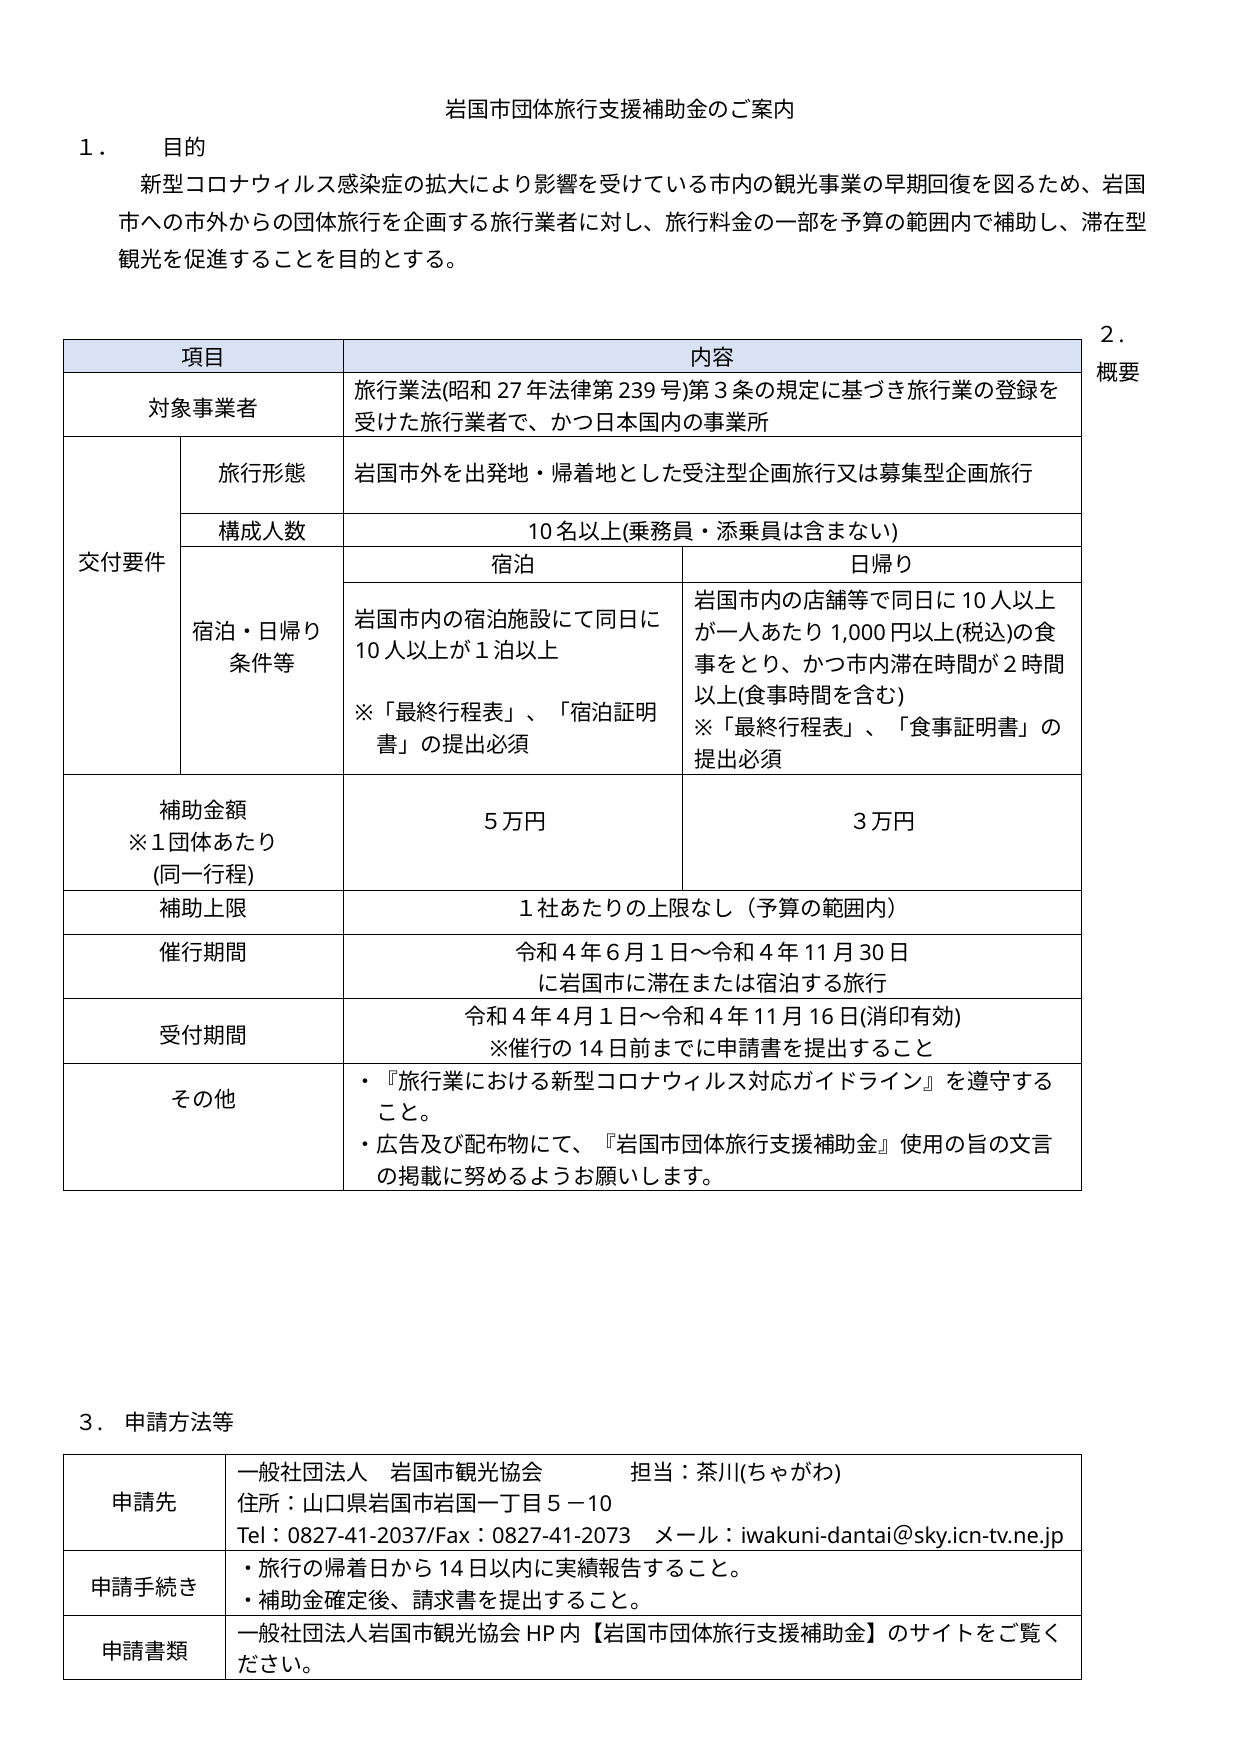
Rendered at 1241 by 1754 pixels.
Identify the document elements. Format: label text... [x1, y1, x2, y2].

table_cell 日帰り [683, 547, 1081, 582]
table_cell 構成人数 [181, 514, 343, 546]
table_header 項目 [64, 340, 343, 372]
table_cell ・旅行の帰着日から14日以内に実績報告すること。 ・補助金確定後、請求書を提出すること。 [226, 1551, 1081, 1614]
list 新型コロナウィルス感染症の拡大により影響を受けている市内の観光事業の早期回復を図るため、岩国市への市外からの団体旅行を企画する旅行業者に対し、旅行料金の一部を予算の範囲内で補助し、滞在型観光を促進することを目的とする。 [119, 164, 1165, 277]
text 岩国市団体旅行支援補助金のご案内 [75, 89, 1165, 127]
table_cell １社あたりの上限なし（予算の範囲内） [344, 891, 1081, 934]
table_cell ５万円 [344, 775, 682, 890]
table_cell 令和４年６月１日～令和４年11月30日 に岩国市に滞在または宿泊する旅行 [344, 935, 1081, 998]
table_cell 令和４年４月１日～令和４年11月16日(消印有効) ※催行の14日前までに申請書を提出すること [344, 999, 1081, 1063]
table_cell 岩国市内の宿泊施設にて同日に10人以上が１泊以上 ※「最終行程表」、「宿泊証明書」の提出必須 [344, 583, 682, 773]
table_cell 催行期間 [64, 935, 343, 998]
table_cell 申請書類 [64, 1616, 225, 1679]
text ２. 概要 [75, 314, 1165, 389]
table_header 一般社団法人 岩国市観光協会 担当：茶川(ちゃがわ) 住所：山口県岩国市岩国一丁目５－10 Tel：0827-41-2037/Fax：0827-41-2073 メール：iwakuni-dantai＠sky.icn-tv.ne.jp [226, 1455, 1081, 1550]
table_cell 旅行形態 [181, 437, 343, 513]
table_cell 岩国市内の店舗等で同日に10人以上が一人あたり1,000円以上(税込)の食事をとり、かつ市内滞在時間が２時間以上(食事時間を含む) ※「最終行程表」、「食事証明書」の提出必須 [683, 583, 1081, 773]
table_cell 一般社団法人岩国市観光協会HP内【岩国市団体旅行支援補助金】のサイトをご覧ください。 [226, 1616, 1081, 1679]
table_cell 交付要件 [64, 437, 180, 773]
table_header 内容 [344, 340, 1081, 372]
table_cell 宿泊・日帰り 条件等 [181, 547, 343, 773]
table_header 申請先 [64, 1455, 225, 1550]
text ３. 申請方法等 [75, 1402, 1165, 1439]
table_cell 10名以上(乗務員・添乗員は含まない) [344, 514, 1081, 546]
table_cell 補助金額 ※１団体あたり (同一行程) [64, 775, 343, 890]
table_cell 対象事業者 [64, 373, 343, 436]
table_cell その他 [64, 1064, 343, 1190]
table_cell ３万円 [683, 775, 1081, 890]
table_cell 受付期間 [64, 999, 343, 1063]
table_cell 岩国市外を出発地・帰着地とした受注型企画旅行又は募集型企画旅行 [344, 437, 1081, 513]
table_cell 申請手続き [64, 1551, 225, 1614]
table_cell ・『旅行業における新型コロナウィルス対応ガイドライン』を遵守すること。 ・広告及び配布物にて、『岩国市団体旅行支援補助金』使用の旨の文言の掲載に努めるようお願いします。 [344, 1064, 1081, 1190]
table_cell 宿泊 [344, 547, 682, 582]
table_cell 旅行業法(昭和27年法律第239号)第３条の規定に基づき旅行業の登録を受けた旅行業者で、かつ日本国内の事業所 [344, 373, 1081, 436]
list 目的 [75, 127, 1165, 164]
table_cell 補助上限 [64, 891, 343, 934]
